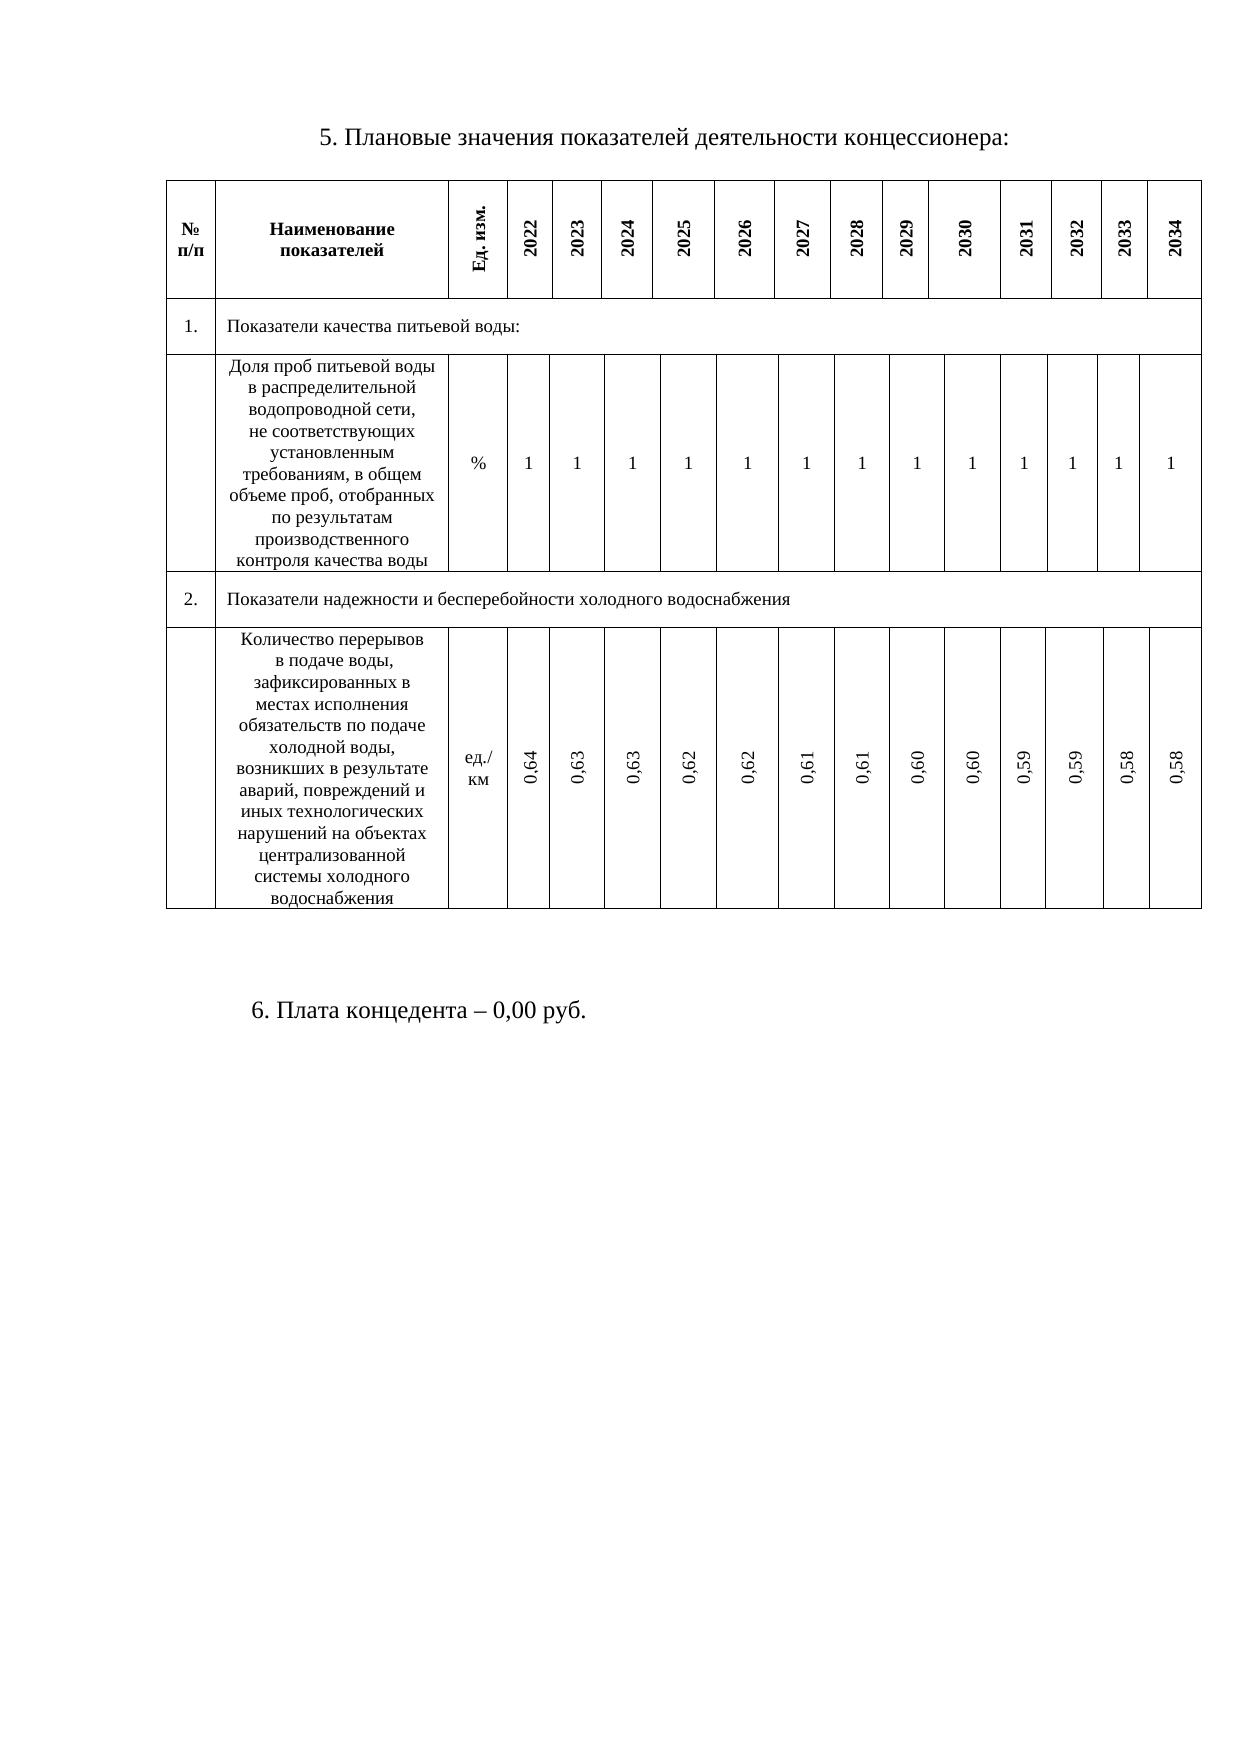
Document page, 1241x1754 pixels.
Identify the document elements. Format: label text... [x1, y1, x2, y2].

table_cell 0,62 [717, 628, 778, 908]
table_cell 1 [717, 355, 778, 571]
table_header 2029 [883, 181, 928, 298]
text 5. Плановые значения показателей деятельности концессионера: [177, 122, 1152, 151]
table_cell 1 [1001, 355, 1047, 571]
table_cell Показатели качества питьевой воды: [216, 299, 1201, 354]
table_cell 0,59 [1001, 628, 1045, 908]
table_header № п/п [167, 181, 215, 298]
table_cell 1 [1098, 355, 1139, 571]
table_header 2028 [831, 181, 882, 298]
table_header 2025 [653, 181, 714, 298]
table_cell 0,60 [890, 628, 944, 908]
table_header 2024 [602, 181, 652, 298]
table_cell 1 [890, 355, 944, 571]
table_cell 1 [1140, 355, 1201, 571]
table_header 2023 [553, 181, 601, 298]
table_cell 0,64 [508, 628, 549, 908]
table_cell 2. [167, 572, 215, 627]
table_cell Доля проб питьевой воды в распределительной водопроводной сети, не соответствующих установленным требованиям, в общем объеме проб, отобранных по результатам производственного контроля качества воды [216, 355, 448, 571]
table_cell [167, 628, 215, 908]
table_cell 0,61 [835, 628, 889, 908]
table_cell 0,60 [945, 628, 1000, 908]
table_cell 1 [779, 355, 834, 571]
table_cell 0,58 [1150, 628, 1201, 908]
table_header Ед. изм. [449, 181, 507, 298]
table_cell 0,59 [1046, 628, 1103, 908]
table_cell 0,62 [661, 628, 716, 908]
table_cell [167, 355, 215, 571]
table_cell 1 [945, 355, 1000, 571]
table_cell Количество перерывов в подаче воды, зафиксированных в местах исполнения обязательств по подаче холодной воды, возникших в результате аварий, повреждений и иных технологических нарушений на объектах централизованной системы холодного водоснабжения [216, 628, 448, 908]
table_cell 1 [550, 355, 604, 571]
table_header 2033 [1102, 181, 1147, 298]
table_header 2027 [775, 181, 830, 298]
table_cell ед./км [449, 628, 507, 908]
table_cell 1 [661, 355, 716, 571]
table_cell % [449, 355, 507, 571]
table_header Наименование показателей [216, 181, 448, 298]
table_cell 1 [835, 355, 889, 571]
table_cell Показатели надежности и бесперебойности холодного водоснабжения [216, 572, 1201, 627]
table_header 2026 [715, 181, 774, 298]
table_cell 0,61 [779, 628, 834, 908]
table_cell 1 [605, 355, 660, 571]
table_cell 0,63 [550, 628, 604, 908]
table_cell 0,58 [1104, 628, 1149, 908]
table_header 2032 [1052, 181, 1101, 298]
table_header 2030 [929, 181, 1000, 298]
table_header 2034 [1148, 181, 1201, 298]
table_cell 1 [508, 355, 549, 571]
text 6. Плата концедента – 0,00 руб. [177, 995, 1152, 1024]
table_cell 1 [1048, 355, 1097, 571]
table_cell 0,63 [605, 628, 660, 908]
table_header 2031 [1001, 181, 1051, 298]
table_cell 1. [167, 299, 215, 354]
table_header 2022 [508, 181, 552, 298]
